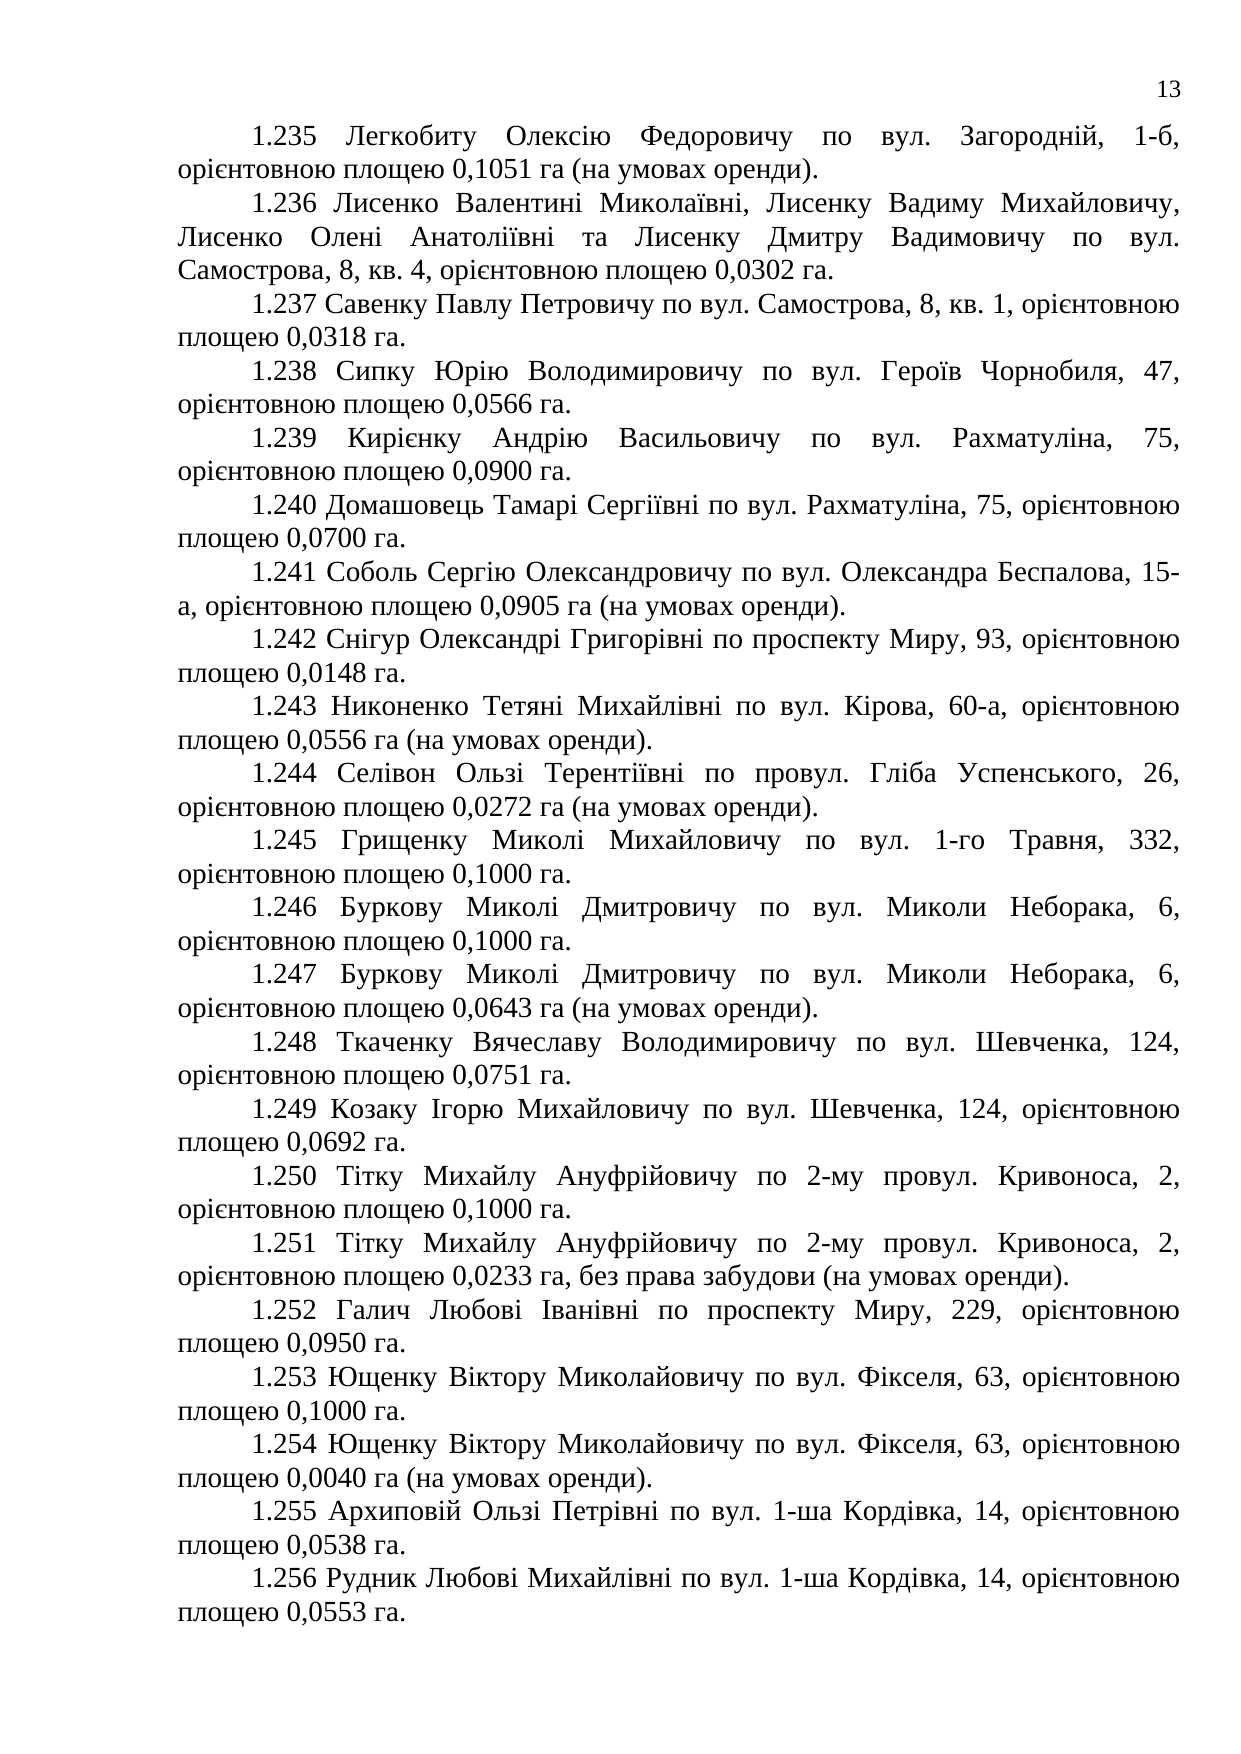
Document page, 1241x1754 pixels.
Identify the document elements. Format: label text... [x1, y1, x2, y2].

text 1.246 Буркову Миколі Дмитровичу по вул. Миколи Неборака, 6, орієнтовною площею 0,1000 га. [177, 889, 1181, 957]
text 1.249 Козаку Ігорю Михайловичу по вул. Шевченка, 124, орієнтовною площею 0,0692 га. [177, 1091, 1181, 1158]
text 1.240 Домашовець Тамарі Сергіївні по вул. Рахматуліна, 75, орієнтовною площею 0,0700 га. [177, 487, 1181, 554]
text 1.245 Грищенку Миколі Михайловичу по вул. 1-го Травня, 332, орієнтовною площею 0,1000 га. [177, 822, 1181, 889]
text 1.238 Сипку Юрію Володимировичу по вул. Героїв Чорнобиля, 47, орієнтовною площею 0,0566 га. [177, 353, 1181, 420]
text 1.251 Тітку Михайлу Ануфрійовичу по 2-му провул. Кривоноса, 2, орієнтовною площею 0,0233 га, без права забудови (на умовах оренди). [177, 1225, 1181, 1292]
title 1.255 Архиповій Ользі Петрівні по вул. 1-ша Кордівка, 14, орієнтовною площею 0,0538 га. [177, 1493, 1181, 1560]
text 1.243 Никоненко Тетяні Михайлівні по вул. Кірова, 60-а, орієнтовною площею 0,0556 га (на умовах оренди). [177, 688, 1181, 755]
text 1.242 Снігур Олександрі Григорівні по проспекту Миру, 93, орієнтовною площею 0,0148 га. [177, 621, 1181, 688]
text 1.253 Ющенку Віктору Миколайовичу по вул. Фікселя, 63, орієнтовною площею 0,1000 га. [177, 1359, 1181, 1426]
text 1.254 Ющенку Віктору Миколайовичу по вул. Фікселя, 63, орієнтовною площею 0,0040 га (на умовах оренди). [177, 1426, 1181, 1493]
text 1.237 Савенку Павлу Петровичу по вул. Самострова, 8, кв. 1, орієнтовною площею 0,0318 га. [177, 286, 1181, 353]
text 1.241 Соболь Сергію Олександровичу по вул. Олександра Беспалова, 15-а, орієнтовною площею 0,0905 га (на умовах оренди). [177, 554, 1181, 621]
text 1.247 Буркову Миколі Дмитровичу по вул. Миколи Неборака, 6, орієнтовною площею 0,0643 га (на умовах оренди). [177, 957, 1181, 1024]
text 1.244 Селівон Ользі Терентіївні по провул. Гліба Успенського, 26, орієнтовною площею 0,0272 га (на умовах оренди). [177, 755, 1181, 822]
text 1.250 Тітку Михайлу Ануфрійовичу по 2-му провул. Кривоноса, 2, орієнтовною площею 0,1000 га. [177, 1158, 1181, 1225]
text 1.256 Рудник Любові Михайлівні по вул. 1-ша Кордівка, 14, орієнтовною площею 0,0553 га. [177, 1560, 1181, 1627]
title 1.248 Ткаченку Вячеславу Володимировичу по вул. Шевченка, 124, орієнтовною площею 0,0751 га. [177, 1024, 1181, 1091]
text 1.235 Легкобиту Олексію Федоровичу по вул. Загородній, 1-б, орієнтовною площею 0,1051 га (на умовах оренди). [177, 118, 1181, 185]
text 1.252 Галич Любові Іванівні по проспекту Миру, 229, орієнтовною площею 0,0950 га. [177, 1292, 1181, 1359]
text 1.236 Лисенко Валентині Миколаївні, Лисенку Вадиму Михайловичу, Лисенко Олені Анатоліївні та Лисенку Дмитру Вадимовичу по вул. Самострова, 8, кв. 4, орієнтовною площею 0,0302 га. [177, 185, 1181, 286]
text 1.239 Кирієнку Андрію Васильовичу по вул. Рахматуліна, 75, орієнтовною площею 0,0900 га. [177, 420, 1181, 487]
